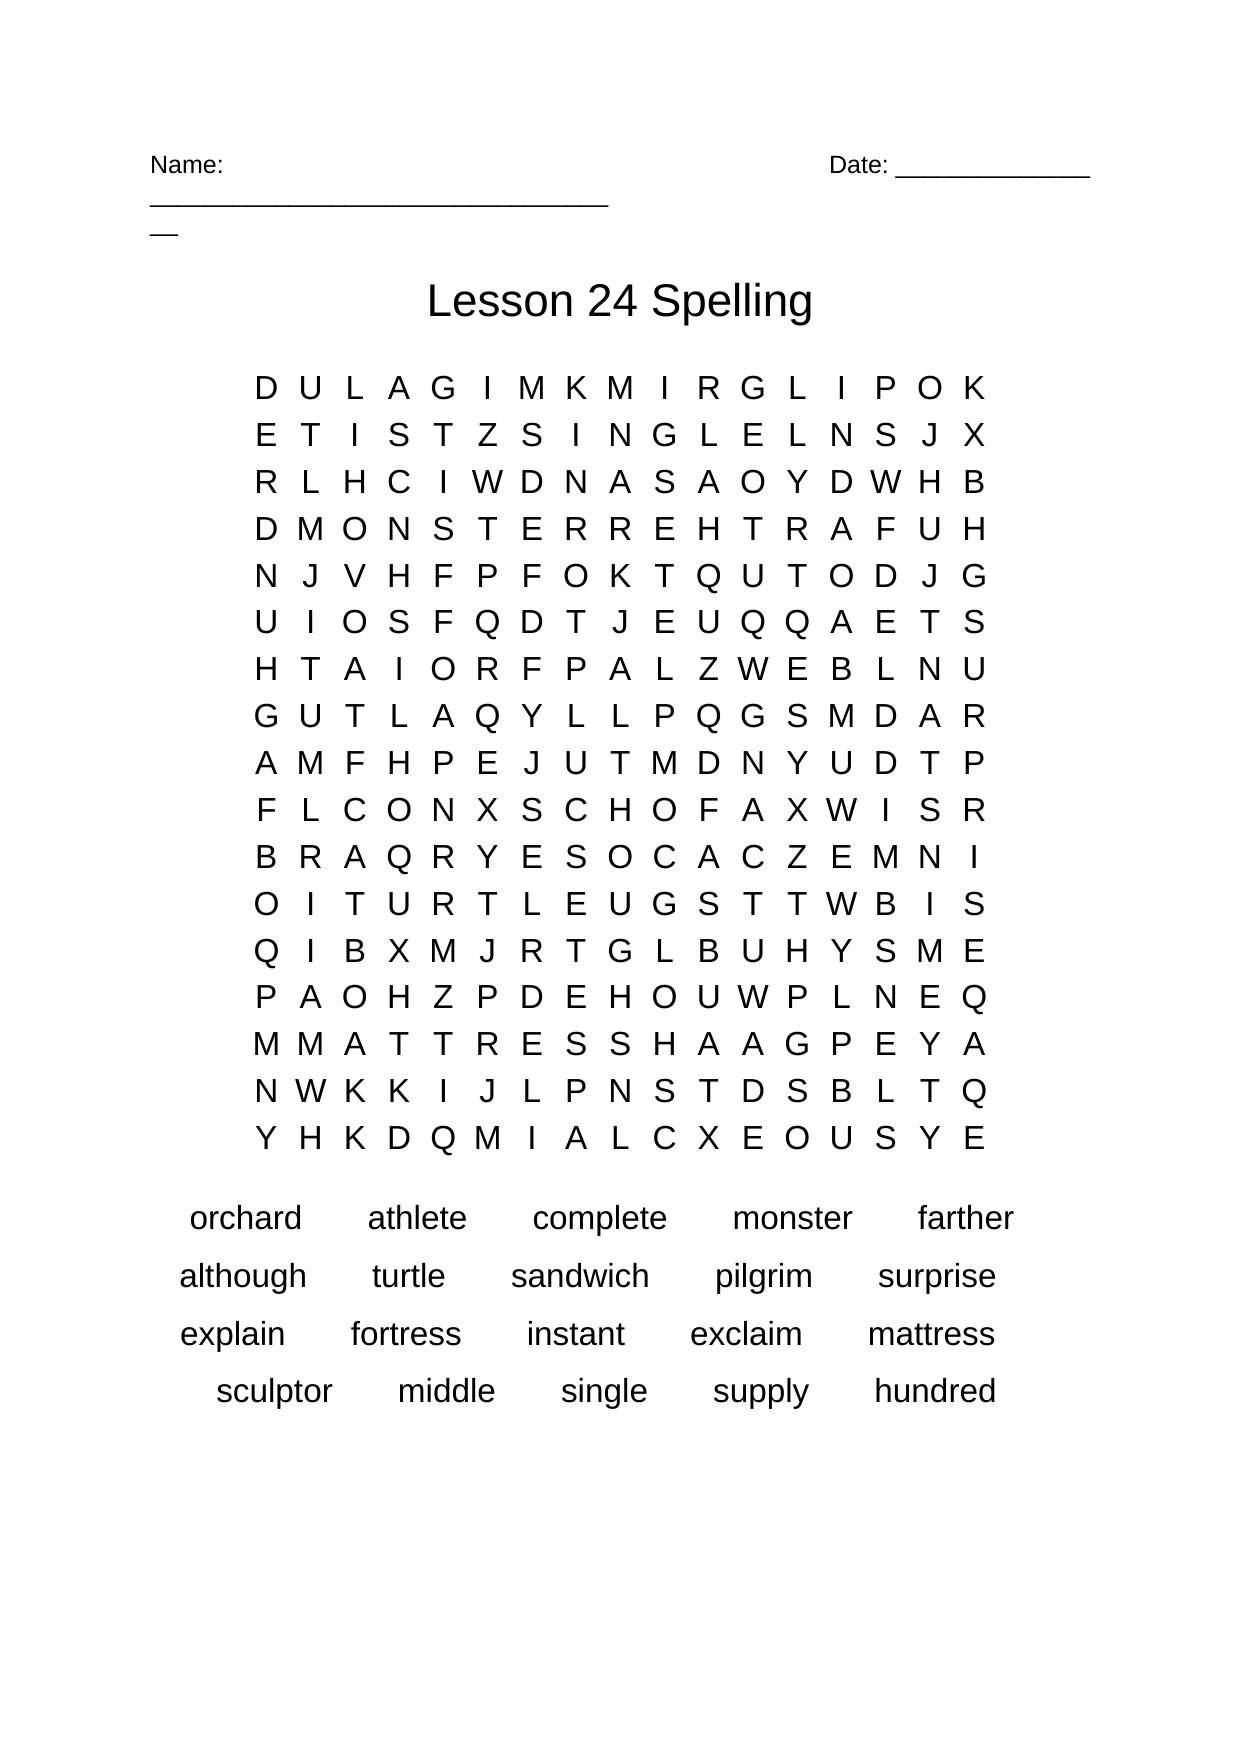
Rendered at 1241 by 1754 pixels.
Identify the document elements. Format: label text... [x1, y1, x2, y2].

table_cell T [908, 598, 952, 645]
table_cell A [333, 645, 377, 692]
table_cell T [421, 411, 465, 458]
table_cell N [421, 786, 465, 833]
table_cell M [863, 833, 908, 879]
table_cell Q [775, 598, 819, 645]
table_cell L [510, 880, 554, 926]
table_cell C [731, 833, 775, 879]
table_cell R [775, 505, 819, 551]
table_cell S [908, 786, 952, 833]
table_cell H [642, 1020, 686, 1067]
title Lesson 24 Spelling [150, 274, 1090, 326]
table_cell E [510, 505, 554, 551]
table_cell F [333, 739, 377, 786]
table_cell Y [465, 833, 509, 879]
table_cell A [908, 692, 952, 739]
table_cell Z [421, 973, 465, 1020]
table_header K [952, 364, 996, 411]
table_cell Y [908, 1114, 952, 1161]
table_cell S [554, 833, 598, 879]
table_header I [642, 364, 686, 411]
table_cell A [598, 458, 642, 504]
table_cell S [510, 411, 554, 458]
table_cell L [288, 786, 332, 833]
table_cell R [244, 458, 288, 504]
table_cell B [819, 645, 863, 692]
table_cell Q [731, 598, 775, 645]
table_cell D [686, 739, 731, 786]
table_cell U [908, 505, 952, 551]
table_cell I [377, 645, 421, 692]
table_cell P [819, 1020, 863, 1067]
table_header O [908, 364, 952, 411]
table_cell O [333, 973, 377, 1020]
table_cell D [731, 1067, 775, 1114]
table_cell H [908, 458, 952, 504]
table_cell V [333, 551, 377, 598]
table_cell G [775, 1020, 819, 1067]
table_cell Y [908, 1020, 952, 1067]
table_cell M [465, 1114, 509, 1161]
table_cell J [598, 598, 642, 645]
table_cell D [244, 505, 288, 551]
table_cell O [377, 786, 421, 833]
table_cell Q [465, 598, 509, 645]
table_cell E [952, 1114, 996, 1161]
table_cell E [554, 880, 598, 926]
table_cell O [775, 1114, 819, 1161]
table_cell X [686, 1114, 731, 1161]
table_cell L [510, 1067, 554, 1114]
table_cell A [333, 1020, 377, 1067]
table_cell T [908, 1067, 952, 1114]
table_cell N [731, 739, 775, 786]
table_cell S [863, 926, 908, 973]
table_cell X [465, 786, 509, 833]
table_cell S [421, 505, 465, 551]
table_cell H [377, 973, 421, 1020]
table_header U [288, 364, 332, 411]
table_cell W [819, 786, 863, 833]
table_cell I [288, 926, 332, 973]
table_header Name: ___________________________________ [150, 150, 620, 274]
table_cell P [775, 973, 819, 1020]
table_cell L [554, 692, 598, 739]
table_cell I [863, 786, 908, 833]
table_header R [686, 364, 731, 411]
table_cell Y [819, 926, 863, 973]
table_cell D [510, 598, 554, 645]
table_cell S [952, 598, 996, 645]
table_cell Q [421, 1114, 465, 1161]
table_cell B [686, 926, 731, 973]
table_cell W [288, 1067, 332, 1114]
table_cell Z [465, 411, 509, 458]
table_cell R [421, 833, 465, 879]
table_cell L [377, 692, 421, 739]
table_cell A [686, 1020, 731, 1067]
table_cell U [731, 926, 775, 973]
table_cell I [554, 411, 598, 458]
table_cell R [952, 692, 996, 739]
table_cell G [244, 692, 288, 739]
table_cell S [863, 411, 908, 458]
table_header L [775, 364, 819, 411]
table_cell R [554, 505, 598, 551]
table_cell U [554, 739, 598, 786]
table_cell Q [465, 692, 509, 739]
table_cell E [510, 1020, 554, 1067]
table_cell D [510, 973, 554, 1020]
table_cell J [908, 551, 952, 598]
table_cell T [731, 880, 775, 926]
table_cell N [554, 458, 598, 504]
table_cell S [775, 692, 819, 739]
table_cell G [952, 551, 996, 598]
table_cell E [731, 1114, 775, 1161]
table_cell R [465, 1020, 509, 1067]
text orchard athlete complete monster farther although turtle sandwich pilgrim surprise explain fortress instant exclaim mattress sculptor middle single supply hundred [150, 1198, 1090, 1409]
table_cell T [775, 880, 819, 926]
table_cell W [731, 645, 775, 692]
table_cell N [908, 833, 952, 879]
table_cell L [819, 973, 863, 1020]
table_cell U [952, 645, 996, 692]
table_cell E [819, 833, 863, 879]
table_cell L [642, 926, 686, 973]
table_cell P [465, 551, 509, 598]
table_cell H [775, 926, 819, 973]
table_cell I [952, 833, 996, 879]
table_cell T [377, 1020, 421, 1067]
table_cell D [377, 1114, 421, 1161]
table_cell X [377, 926, 421, 973]
table_cell T [333, 880, 377, 926]
table_cell O [598, 833, 642, 879]
table_cell G [642, 411, 686, 458]
table_cell E [642, 505, 686, 551]
table_cell N [908, 645, 952, 692]
table_cell D [863, 692, 908, 739]
table_cell D [819, 458, 863, 504]
table_cell O [333, 598, 377, 645]
table_cell A [554, 1114, 598, 1161]
table_cell M [819, 692, 863, 739]
table_cell T [421, 1020, 465, 1067]
table_cell O [731, 458, 775, 504]
table_cell I [908, 880, 952, 926]
table_cell C [377, 458, 421, 504]
table_cell E [863, 1020, 908, 1067]
table_cell G [731, 692, 775, 739]
table_cell B [819, 1067, 863, 1114]
table_cell P [465, 973, 509, 1020]
table_cell M [288, 505, 332, 551]
table_cell W [819, 880, 863, 926]
table_cell I [288, 598, 332, 645]
table_cell A [686, 833, 731, 879]
table_cell U [686, 973, 731, 1020]
table_cell C [642, 1114, 686, 1161]
table_cell M [421, 926, 465, 973]
table_cell S [686, 880, 731, 926]
table_header Date: ______________ [620, 150, 1090, 274]
table_cell O [554, 551, 598, 598]
table_cell D [863, 739, 908, 786]
table_cell F [421, 551, 465, 598]
table_cell J [465, 1067, 509, 1114]
table_cell A [952, 1020, 996, 1067]
table_cell M [642, 739, 686, 786]
table_cell N [377, 505, 421, 551]
table_cell J [288, 551, 332, 598]
table_cell A [421, 692, 465, 739]
table_cell S [377, 598, 421, 645]
table_cell B [333, 926, 377, 973]
table_cell R [288, 833, 332, 879]
table_cell U [686, 598, 731, 645]
table_cell I [288, 880, 332, 926]
table_cell S [510, 786, 554, 833]
table_cell N [244, 1067, 288, 1114]
table_cell E [731, 411, 775, 458]
table_cell T [554, 926, 598, 973]
table_cell G [642, 880, 686, 926]
table_cell L [863, 1067, 908, 1114]
table_cell S [598, 1020, 642, 1067]
table_cell L [642, 645, 686, 692]
table_cell O [333, 505, 377, 551]
table_cell M [244, 1020, 288, 1067]
table_cell S [554, 1020, 598, 1067]
table_cell R [598, 505, 642, 551]
table_cell M [288, 739, 332, 786]
table_cell Q [686, 551, 731, 598]
table_cell K [333, 1114, 377, 1161]
table_cell N [863, 973, 908, 1020]
table_cell U [731, 551, 775, 598]
table_cell D [863, 551, 908, 598]
table_cell T [642, 551, 686, 598]
table_cell E [642, 598, 686, 645]
table_cell N [819, 411, 863, 458]
table_cell F [510, 551, 554, 598]
table_cell Y [510, 692, 554, 739]
table_cell A [244, 739, 288, 786]
table_cell E [244, 411, 288, 458]
table_cell I [421, 458, 465, 504]
table_cell T [908, 739, 952, 786]
table_cell J [465, 926, 509, 973]
table_cell H [952, 505, 996, 551]
table_cell O [819, 551, 863, 598]
table_cell M [908, 926, 952, 973]
table_cell H [598, 786, 642, 833]
table_cell R [421, 880, 465, 926]
table_cell A [598, 645, 642, 692]
table_cell H [288, 1114, 332, 1161]
table_cell O [642, 973, 686, 1020]
table_cell F [244, 786, 288, 833]
table_cell P [554, 645, 598, 692]
table_cell A [288, 973, 332, 1020]
table_cell O [421, 645, 465, 692]
table_cell K [377, 1067, 421, 1114]
table_cell E [465, 739, 509, 786]
table_cell U [377, 880, 421, 926]
table_cell E [908, 973, 952, 1020]
table_header P [863, 364, 908, 411]
table_cell T [465, 505, 509, 551]
table_cell H [377, 551, 421, 598]
table_header K [554, 364, 598, 411]
table_cell A [731, 1020, 775, 1067]
table_cell Z [686, 645, 731, 692]
table_cell E [863, 598, 908, 645]
table_cell T [465, 880, 509, 926]
table_cell E [554, 973, 598, 1020]
table_cell H [333, 458, 377, 504]
table_cell W [731, 973, 775, 1020]
table_cell O [244, 880, 288, 926]
table_cell K [333, 1067, 377, 1114]
table_cell H [244, 645, 288, 692]
table_cell K [598, 551, 642, 598]
table_cell Q [686, 692, 731, 739]
table_cell W [465, 458, 509, 504]
table_cell N [598, 1067, 642, 1114]
table_cell A [819, 598, 863, 645]
table_cell E [775, 645, 819, 692]
table_header A [377, 364, 421, 411]
table_cell F [863, 505, 908, 551]
table_cell L [863, 645, 908, 692]
table_cell F [421, 598, 465, 645]
table_cell U [598, 880, 642, 926]
table_cell L [288, 458, 332, 504]
table_cell P [244, 973, 288, 1020]
table_cell I [510, 1114, 554, 1161]
table_header L [333, 364, 377, 411]
table_cell R [952, 786, 996, 833]
table_header I [465, 364, 509, 411]
table_cell Q [952, 973, 996, 1020]
table_cell A [686, 458, 731, 504]
table_cell U [244, 598, 288, 645]
table_cell P [642, 692, 686, 739]
table_header M [510, 364, 554, 411]
table_cell W [863, 458, 908, 504]
table_cell Q [377, 833, 421, 879]
table_cell R [465, 645, 509, 692]
table_cell T [686, 1067, 731, 1114]
table_cell S [642, 458, 686, 504]
table_cell S [377, 411, 421, 458]
table_cell A [819, 505, 863, 551]
table_cell B [952, 458, 996, 504]
table_cell B [863, 880, 908, 926]
table_cell F [686, 786, 731, 833]
table_cell Q [244, 926, 288, 973]
table_cell U [288, 692, 332, 739]
table_cell A [731, 786, 775, 833]
table_cell Z [775, 833, 819, 879]
table_cell X [952, 411, 996, 458]
table_header D [244, 364, 288, 411]
table_cell J [510, 739, 554, 786]
table_cell O [642, 786, 686, 833]
table_header G [731, 364, 775, 411]
table_cell L [686, 411, 731, 458]
table_cell R [510, 926, 554, 973]
table_cell P [554, 1067, 598, 1114]
table_cell C [642, 833, 686, 879]
table_cell Y [775, 458, 819, 504]
table_cell X [775, 786, 819, 833]
table_header G [421, 364, 465, 411]
table_cell P [952, 739, 996, 786]
table_cell C [554, 786, 598, 833]
table_header I [819, 364, 863, 411]
table_cell S [775, 1067, 819, 1114]
table_cell I [421, 1067, 465, 1114]
table_cell F [510, 645, 554, 692]
table_cell S [952, 880, 996, 926]
table_cell E [510, 833, 554, 879]
table_cell J [908, 411, 952, 458]
table_cell H [598, 973, 642, 1020]
table_cell N [598, 411, 642, 458]
table_cell Y [775, 739, 819, 786]
table_cell Q [952, 1067, 996, 1114]
table_cell L [598, 1114, 642, 1161]
table_cell U [819, 1114, 863, 1161]
table_cell H [377, 739, 421, 786]
table_cell T [775, 551, 819, 598]
table_cell G [598, 926, 642, 973]
table_cell P [421, 739, 465, 786]
table_cell I [333, 411, 377, 458]
table_cell T [333, 692, 377, 739]
table_cell H [686, 505, 731, 551]
table_cell C [333, 786, 377, 833]
table_cell E [952, 926, 996, 973]
table_cell L [775, 411, 819, 458]
table_cell T [288, 645, 332, 692]
table_cell M [288, 1020, 332, 1067]
table_cell U [819, 739, 863, 786]
table_cell S [642, 1067, 686, 1114]
table_cell L [598, 692, 642, 739]
table_cell N [244, 551, 288, 598]
table_cell S [863, 1114, 908, 1161]
table_cell T [598, 739, 642, 786]
table_cell T [288, 411, 332, 458]
table_cell D [510, 458, 554, 504]
table_cell Y [244, 1114, 288, 1161]
table_cell T [731, 505, 775, 551]
table_cell T [554, 598, 598, 645]
table_cell B [244, 833, 288, 879]
table_header M [598, 364, 642, 411]
table_cell A [333, 833, 377, 879]
